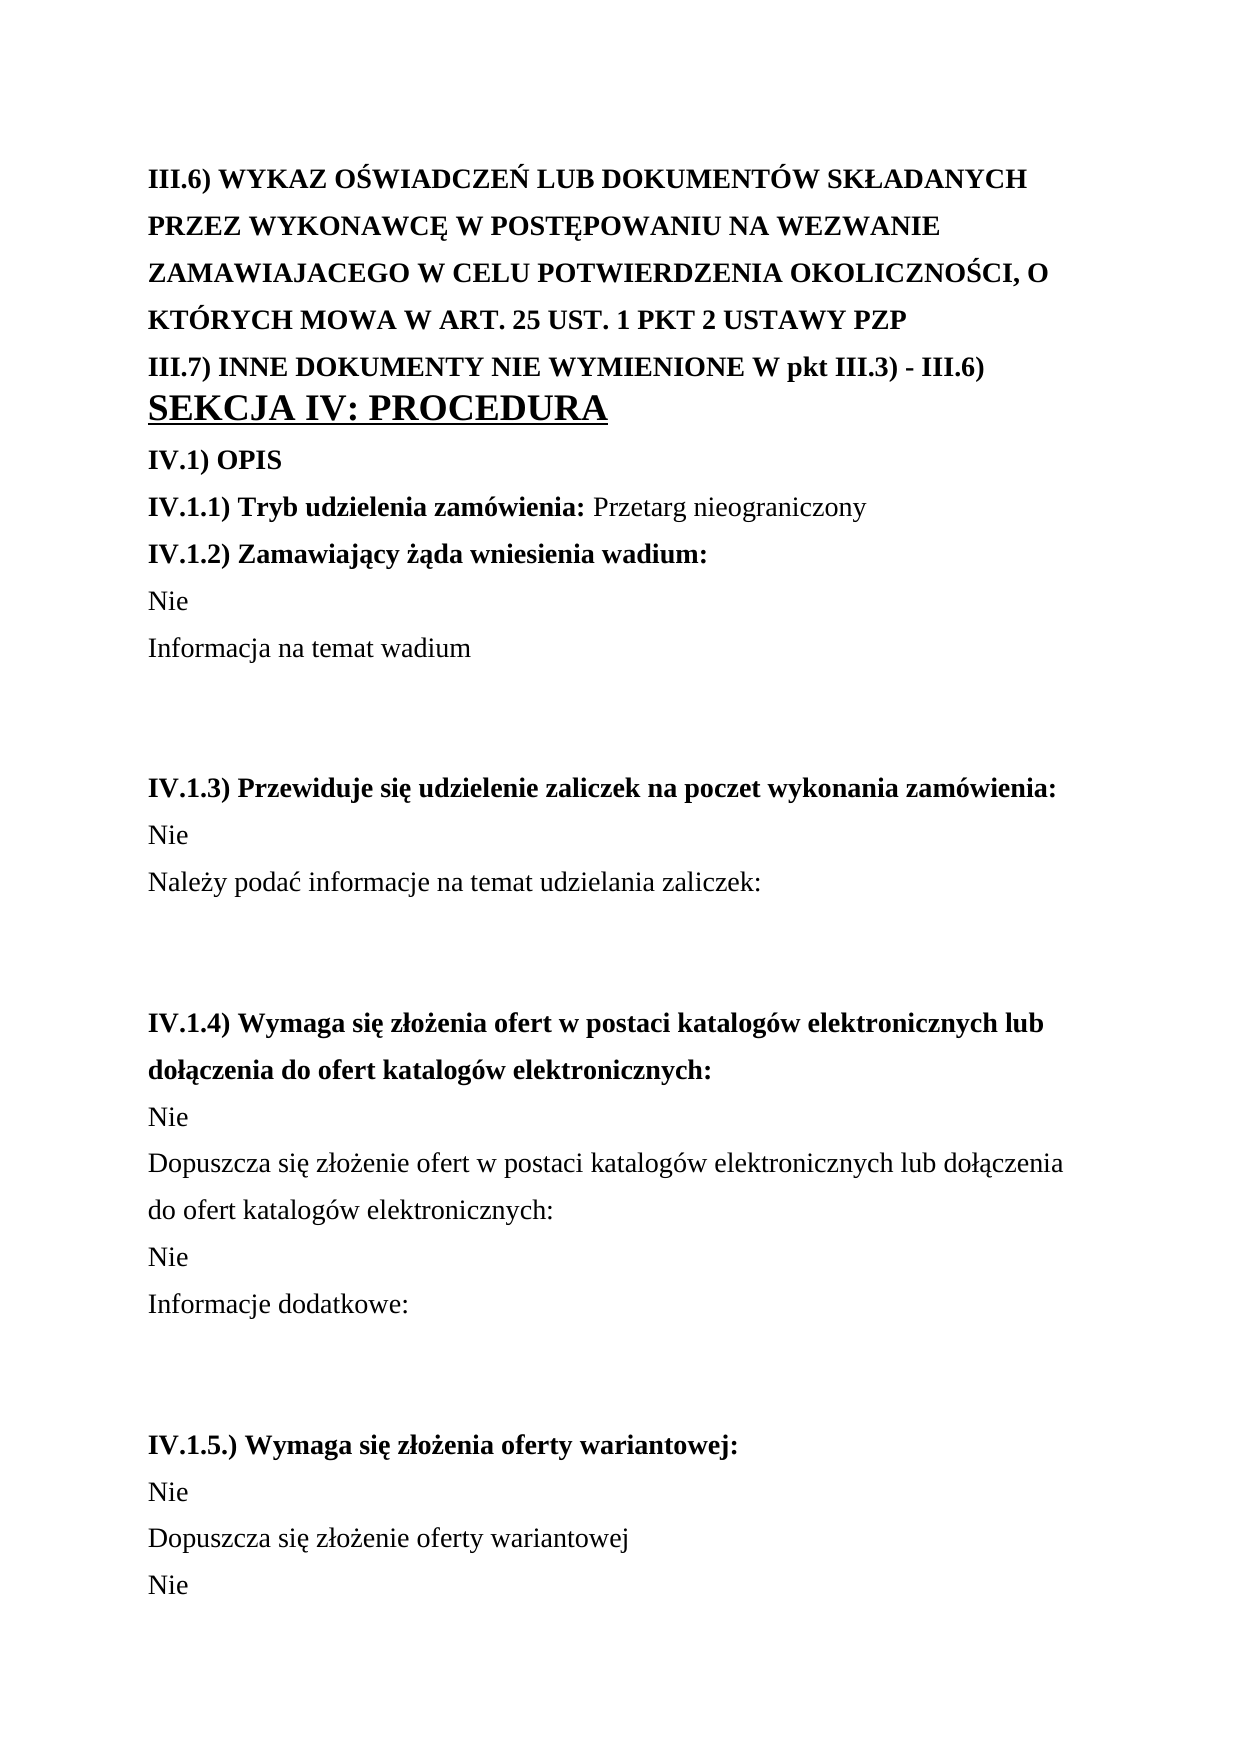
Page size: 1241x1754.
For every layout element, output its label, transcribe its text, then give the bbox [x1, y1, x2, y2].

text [148, 1460, 1093, 1601]
text Nie Należy podać informacje na temat udzielania zaliczek: [148, 804, 1093, 944]
text III.6) WYKAZ OŚWIADCZEŃ LUB DOKUMENTÓW SKŁADANYCH PRZEZ WYKONAWCĘ W POSTĘPOWANIU NA WEZWANIE ZAMAWIAJACEGO W CELU POTWIERDZENIA OKOLICZNOŚCI, O KTÓRYCH MOWA W ART. 25 UST. 1 PKT 2 USTAWY PZP [148, 148, 1093, 335]
text IV.1.4) Wymaga się złożenia ofert w postaci katalogów elektronicznych lub dołączenia do ofert katalogów elektronicznych: [148, 944, 1093, 1085]
text III.7) INNE DOKUMENTY NIE WYMIENIONE W pkt III.3) - III.6) [148, 335, 1093, 382]
text Nie Dopuszcza się złożenie ofert w postaci katalogów elektronicznych lub dołączenia do ofert katalogów elektronicznych: Nie Informacje dodatkowe: [148, 1085, 1093, 1366]
text IV.1) OPIS IV.1.1) Tryb udzielenia zamówienia: Przetarg nieograniczony IV.1.2) Zamawiający żąda wniesienia wadium: [148, 429, 1093, 569]
text SEKCJA IV: PROCEDURA [148, 382, 1093, 429]
text IV.1.5.) Wymaga się złożenia oferty wariantowej: [148, 1366, 1093, 1460]
text Nie Informacja na temat wadium [148, 569, 1093, 710]
text IV.1.3) Przewiduje się udzielenie zaliczek na poczet wykonania zamówienia: [148, 710, 1093, 804]
